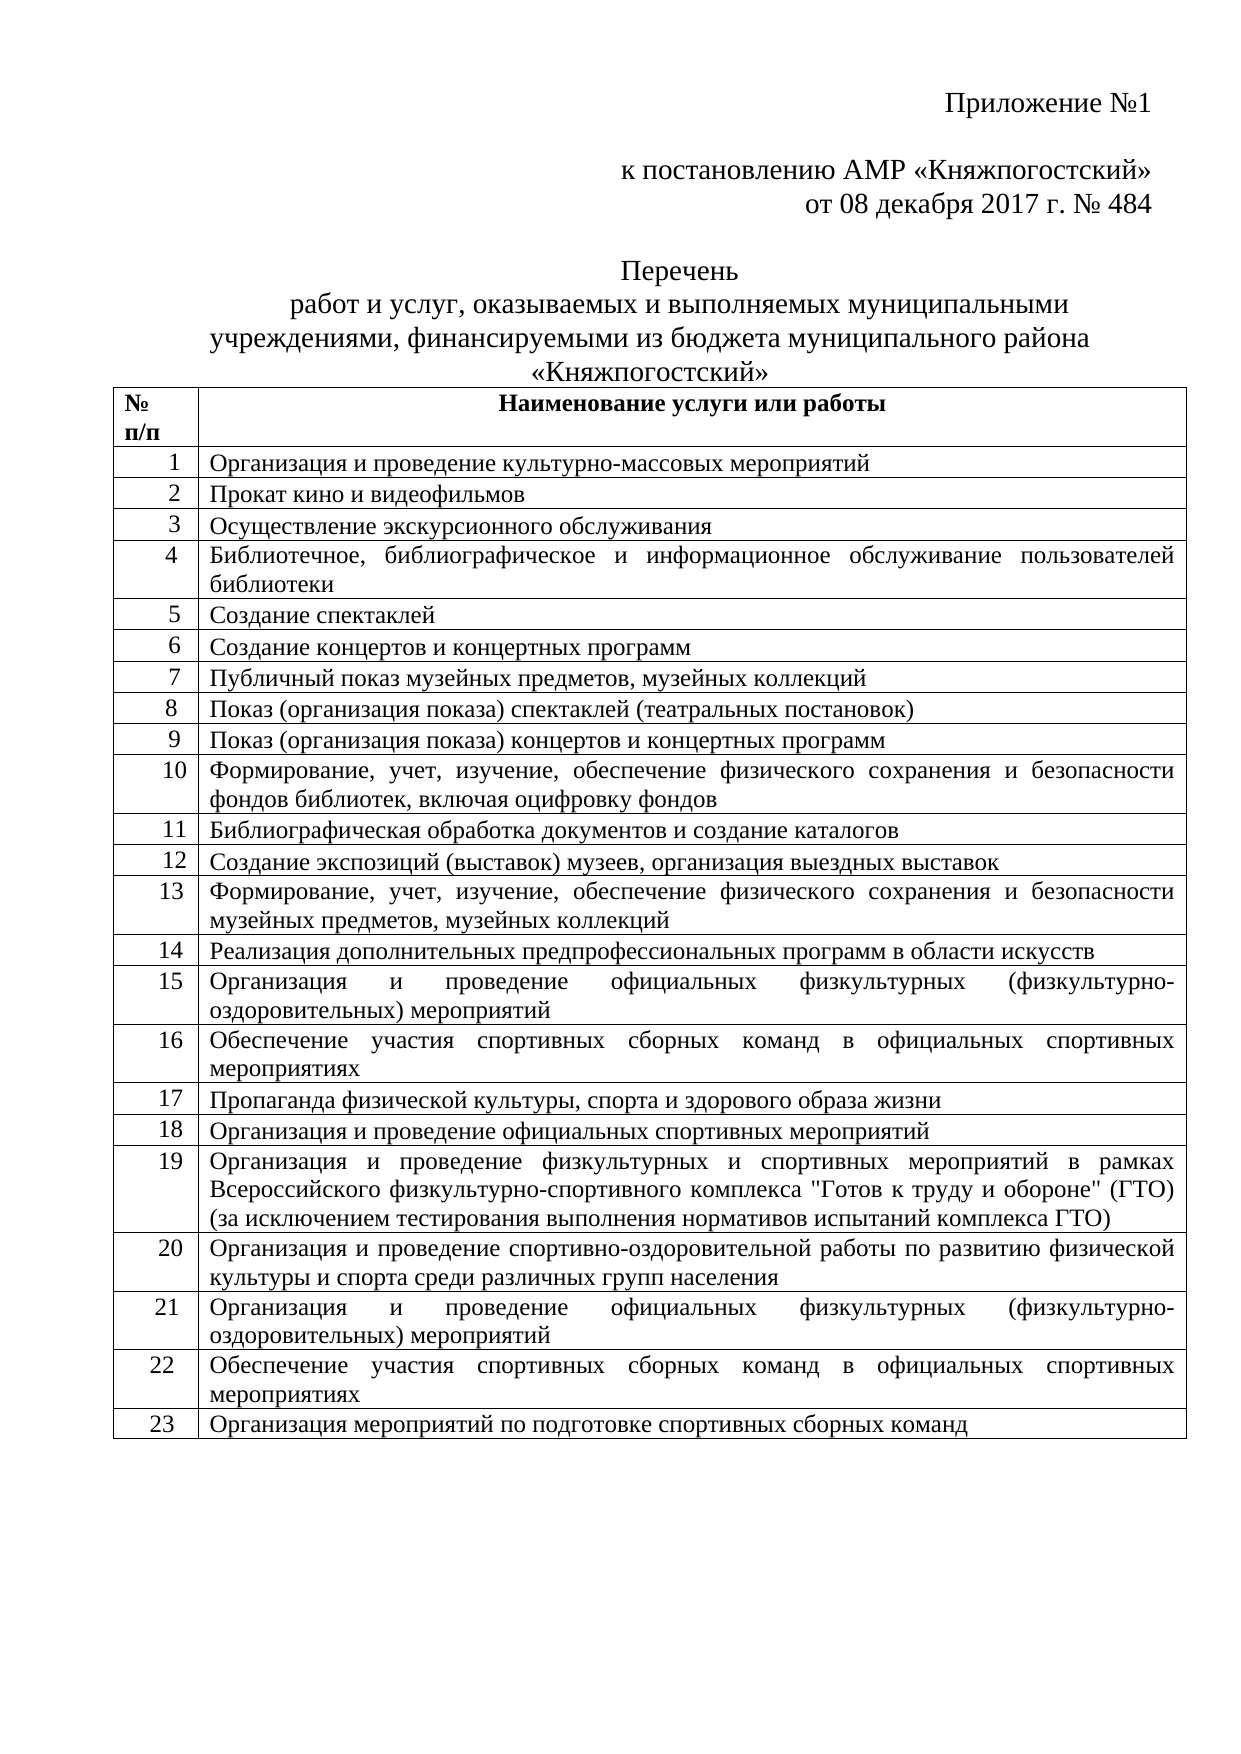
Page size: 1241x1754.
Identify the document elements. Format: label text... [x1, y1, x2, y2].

table_cell Организация и проведение официальных физкультурных (физкультурно-оздоровительных) мероприятий [199, 966, 1186, 1024]
table_cell 4 [114, 541, 198, 598]
table_cell Пропаганда физической культуры, спорта и здорового образа жизни [199, 1083, 1186, 1113]
table_cell Реализация дополнительных предпрофессиональных программ в области искусств [199, 935, 1186, 965]
table_cell 22 [114, 1350, 198, 1408]
table_cell 14 [114, 935, 198, 965]
text Приложение №1 [148, 85, 1152, 119]
table_cell 18 [114, 1115, 198, 1145]
table_cell 5 [114, 599, 198, 629]
table_header Наименование услуги или работы [199, 388, 1186, 446]
table_cell 21 [114, 1292, 198, 1349]
text к постановлению АМР «Княжпогостский» [148, 152, 1152, 186]
table_cell 12 [114, 845, 198, 875]
table_cell Организация мероприятий по подготовке спортивных сборных команд [199, 1409, 1186, 1437]
text Перечень [148, 253, 1152, 287]
table_cell 16 [114, 1025, 198, 1082]
table_cell Формирование, учет, изучение, обеспечение физического сохранения и безопасности фондов библиотек, включая оцифровку фондов [199, 755, 1186, 813]
table_cell Создание спектаклей [199, 599, 1186, 629]
table_cell Создание концертов и концертных программ [199, 630, 1186, 661]
table_cell 2 [114, 478, 198, 508]
table_cell Показ (организация показа) спектаклей (театральных постановок) [199, 693, 1186, 723]
table_cell 20 [114, 1233, 198, 1291]
table_cell Организация и проведение физкультурных и спортивных мероприятий в рамках Всероссийского физкультурно-спортивного комплекса "Готов к труду и обороне" (ГТО) (за исключением тестирования выполнения нормативов испытаний комплекса ГТО) [199, 1146, 1186, 1232]
table_cell 7 [114, 662, 198, 692]
table_cell Организация и проведение официальных спортивных мероприятий [199, 1115, 1186, 1145]
text работ и услуг, оказываемых и выполняемых муниципальными учреждениями, финансируемыми из бюджета муниципального района «Княжпогостский» [148, 287, 1152, 387]
table_cell 8 [114, 693, 198, 723]
table_cell 17 [114, 1083, 198, 1113]
table_cell 23 [114, 1409, 198, 1437]
table_cell Библиографическая обработка документов и создание каталогов [199, 814, 1186, 844]
table_cell 11 [114, 814, 198, 844]
table_cell 19 [114, 1146, 198, 1232]
table_cell Организация и проведение культурно-массовых мероприятий [199, 447, 1186, 477]
table_cell Библиотечное, библиографическое и информационное обслуживание пользователей библиотеки [199, 541, 1186, 598]
table_cell Публичный показ музейных предметов, музейных коллекций [199, 662, 1186, 692]
table_cell Формирование, учет, изучение, обеспечение физического сохранения и безопасности музейных предметов, музейных коллекций [199, 876, 1186, 934]
table_cell Прокат кино и видеофильмов [199, 478, 1186, 508]
table_cell Организация и проведение официальных физкультурных (физкультурно-оздоровительных) мероприятий [199, 1292, 1186, 1349]
table_cell 13 [114, 876, 198, 934]
table_cell Обеспечение участия спортивных сборных команд в официальных спортивных мероприятиях [199, 1350, 1186, 1408]
table_cell Обеспечение участия спортивных сборных команд в официальных спортивных мероприятиях [199, 1025, 1186, 1082]
table_cell Осуществление экскурсионного обслуживания [199, 509, 1186, 539]
table_cell 10 [114, 755, 198, 813]
table_cell Создание экспозиций (выставок) музеев, организация выездных выставок [199, 845, 1186, 875]
table_cell 6 [114, 630, 198, 661]
table_header № п/п [114, 388, 198, 446]
table_cell Показ (организация показа) концертов и концертных программ [199, 724, 1186, 754]
table_cell 1 [114, 447, 198, 477]
table_cell Организация и проведение спортивно-оздоровительной работы по развитию физической культуры и спорта среди различных групп населения [199, 1233, 1186, 1291]
table_cell 15 [114, 966, 198, 1024]
table_cell 9 [114, 724, 198, 754]
text от 08 декабря 2017 г. № 484 [148, 186, 1152, 219]
table_cell 3 [114, 509, 198, 539]
